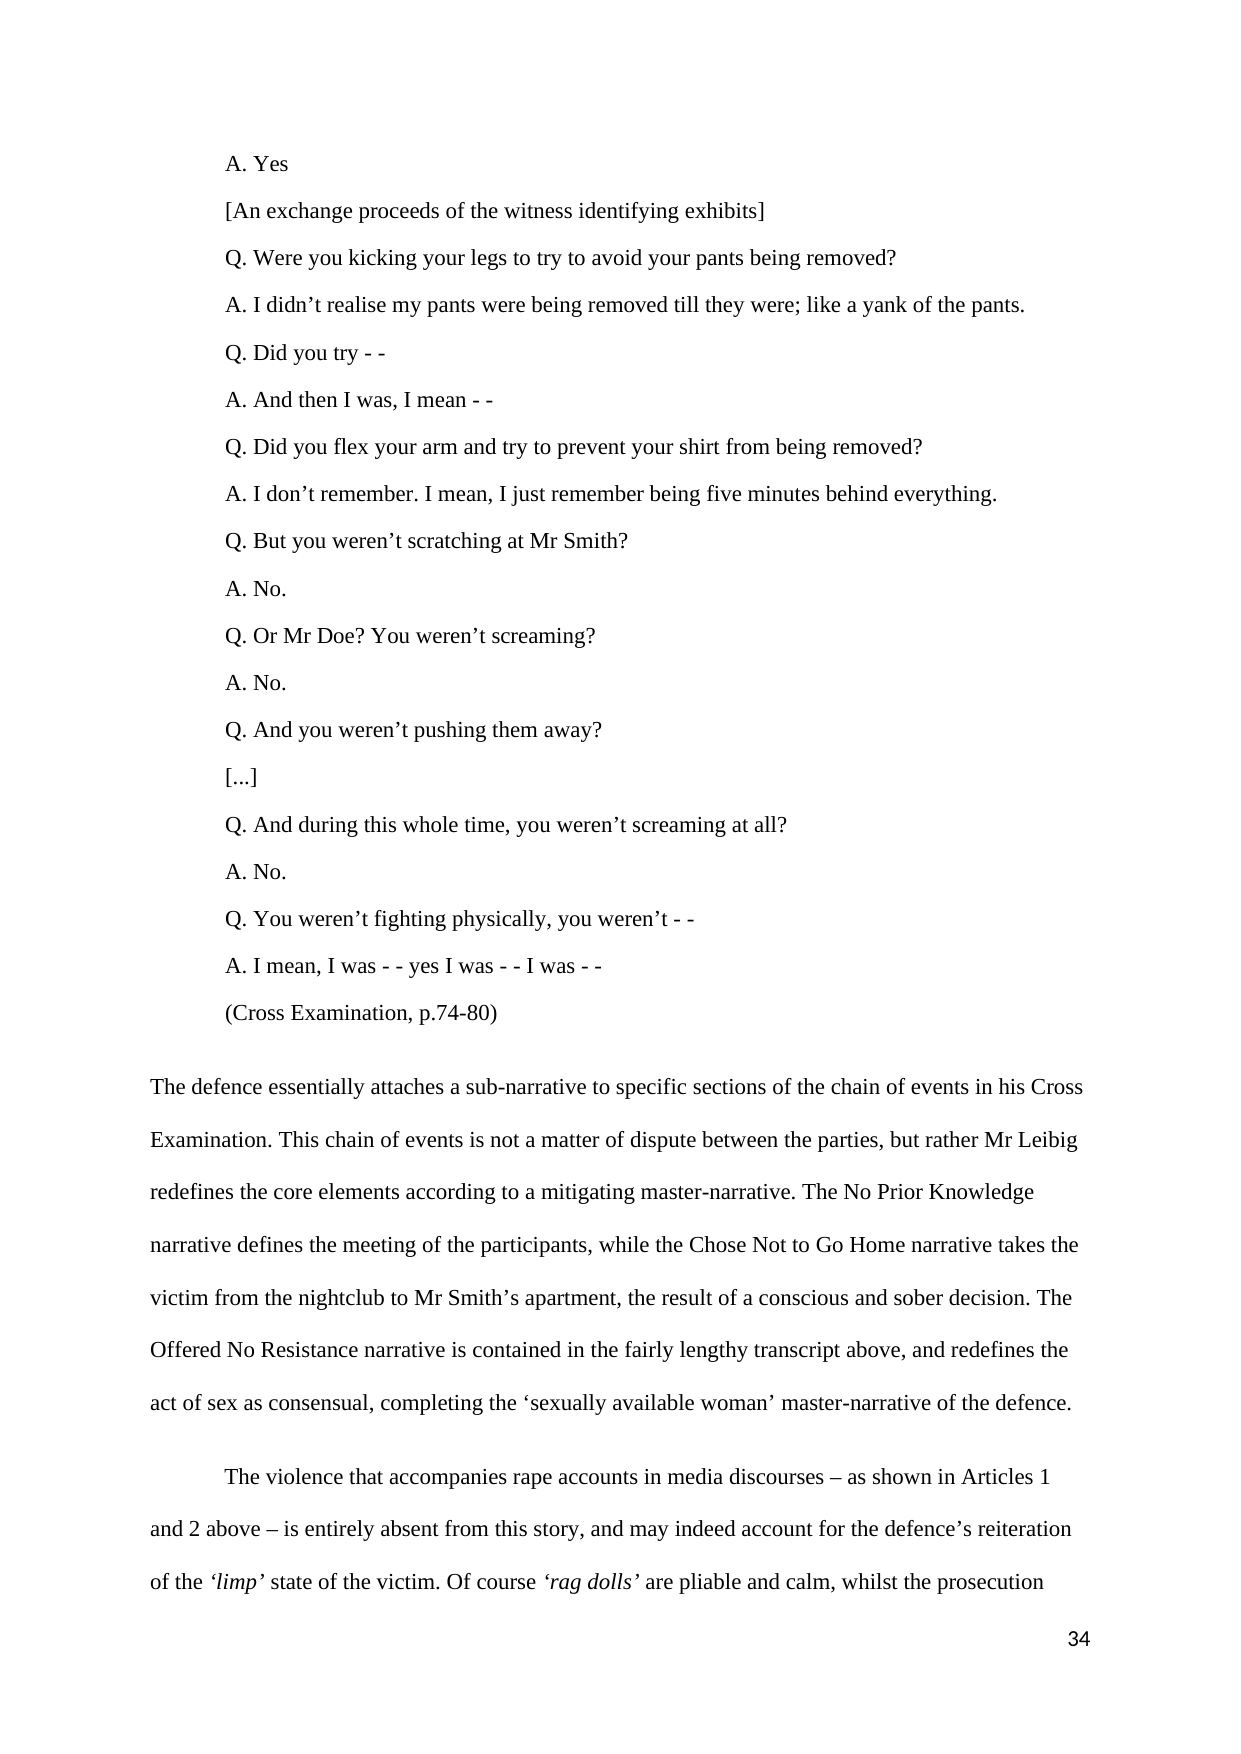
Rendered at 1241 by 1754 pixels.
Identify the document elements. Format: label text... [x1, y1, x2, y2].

text (Cross Examination, p.74-80) [225, 999, 1090, 1026]
text Q. Or Mr Doe? You weren’t screaming? [225, 622, 1090, 648]
text A. No. [225, 669, 1090, 695]
text A. Yes [225, 150, 1090, 176]
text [150, 1463, 1090, 1594]
text Q. But you weren’t scratching at Mr Smith? [225, 527, 1090, 554]
text Q. And you weren’t pushing them away? [225, 716, 1090, 743]
text Q. Did you flex your arm and try to prevent your shirt from being removed? [225, 433, 1090, 459]
text A. And then I was, I mean - - [225, 386, 1090, 412]
text A. I don’t remember. I mean, I just remember being five minutes behind everything. [225, 480, 1090, 507]
text A. I mean, I was - - yes I was - - I was - - [225, 952, 1090, 978]
text [...] [225, 763, 1090, 790]
text Q. Were you kicking your legs to try to avoid your pants being removed? [225, 244, 1090, 271]
text A. No. [225, 575, 1090, 601]
text A. No. [225, 858, 1090, 884]
text Q. You weren’t fighting physically, you weren’t - - [225, 905, 1090, 931]
text A. I didn’t realise my pants were being removed till they were; like a yank of the pants. [225, 292, 1090, 318]
text The defence essentially attaches a sub-narrative to specific sections of the chain of events in his Cross Examination. This chain of events is not a matter of dispute between the parties, but rather Mr Leibig redefines the core elements according to a mitigating master-narrative. The No Prior Knowledge narrative defines the meeting of the participants, while the Chose Not to Go Home narrative takes the victim from the nightclub to Mr Smith’s apartment, the result of a conscious and sober decision. The Offered No Resistance narrative is contained in the fairly lengthy transcript above, and redefines the act of sex as consensual, completing the ‘sexually available woman’ master-narrative of the defence. [150, 1073, 1090, 1416]
text Q. And during this whole time, you weren’t screaming at all? [225, 811, 1090, 837]
text [An exchange proceeds of the witness identifying exhibits] [225, 197, 1090, 223]
text Q. Did you try - - [225, 339, 1090, 365]
